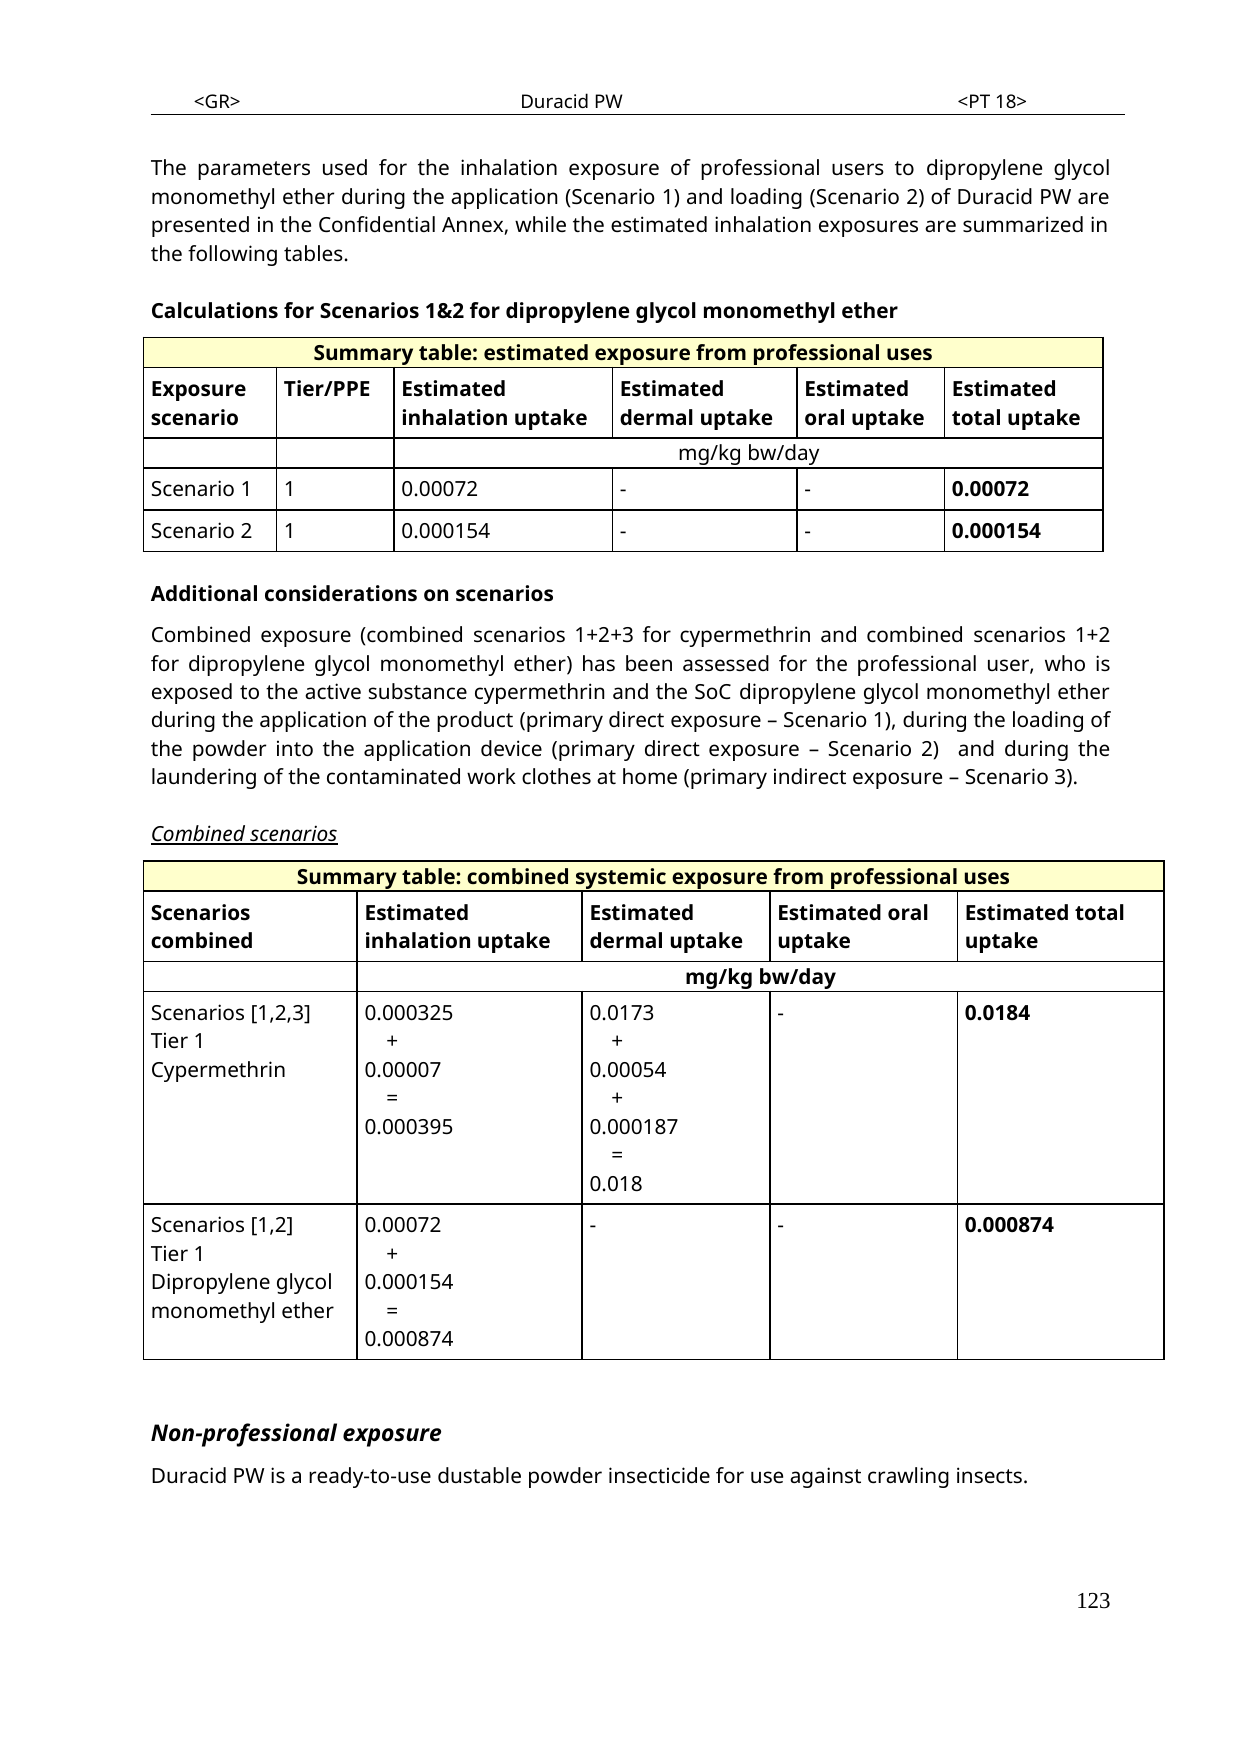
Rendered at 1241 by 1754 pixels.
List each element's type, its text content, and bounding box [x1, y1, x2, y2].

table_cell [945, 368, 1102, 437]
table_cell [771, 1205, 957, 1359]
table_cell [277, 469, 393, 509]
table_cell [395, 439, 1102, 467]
text Calculations for Scenarios 1&2 for dipropylene glycol monomethyl ether [151, 296, 1110, 324]
text Combined exposure (combined scenarios 1+2+3 for cypermethrin and combined scenarios 1+2 for dipropylene glycol monomethyl ether) has been assessed for the professional user, who is exposed to the active substance cypermethrin and the SoC dipropylene glycol monomethyl ether during the application of the product (primary direct exposure – Scenario 1), during the loading of the powder into the application device (primary direct exposure – Scenario 2) and during the laundering of the contaminated work clothes at home (primary indirect exposure – Scenario 3). [151, 620, 1110, 791]
text Non-professional exposure [151, 1417, 1110, 1448]
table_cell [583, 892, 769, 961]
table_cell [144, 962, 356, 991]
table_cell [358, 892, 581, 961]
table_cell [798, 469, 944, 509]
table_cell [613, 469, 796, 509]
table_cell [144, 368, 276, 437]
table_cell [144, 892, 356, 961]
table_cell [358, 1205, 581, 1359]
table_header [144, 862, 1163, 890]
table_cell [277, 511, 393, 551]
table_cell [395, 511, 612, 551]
text Combined scenarios [151, 819, 1110, 848]
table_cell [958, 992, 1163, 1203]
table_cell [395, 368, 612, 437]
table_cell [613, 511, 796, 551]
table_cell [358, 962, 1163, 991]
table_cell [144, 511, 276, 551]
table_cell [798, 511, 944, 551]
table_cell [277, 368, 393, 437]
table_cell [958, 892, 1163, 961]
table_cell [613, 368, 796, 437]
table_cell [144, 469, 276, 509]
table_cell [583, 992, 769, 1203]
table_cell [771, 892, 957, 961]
text The parameters used for the inhalation exposure of professional users to dipropylene glycol monomethyl ether during the application (Scenario 1) and loading (Scenario 2) of Duracid PW are presented in the Confidential Annex, while the estimated inhalation exposures are summarized in the following tables. [151, 153, 1110, 267]
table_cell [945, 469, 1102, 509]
text Additional considerations on scenarios [151, 579, 1110, 608]
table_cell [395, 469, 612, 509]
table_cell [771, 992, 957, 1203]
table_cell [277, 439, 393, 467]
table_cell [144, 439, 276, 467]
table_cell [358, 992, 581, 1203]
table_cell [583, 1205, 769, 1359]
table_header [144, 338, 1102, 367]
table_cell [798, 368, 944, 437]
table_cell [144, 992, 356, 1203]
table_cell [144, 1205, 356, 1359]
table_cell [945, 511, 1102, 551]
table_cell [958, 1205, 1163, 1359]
text Duracid PW is a ready-to-use dustable powder insecticide for use against crawling insects. [151, 1461, 1110, 1489]
